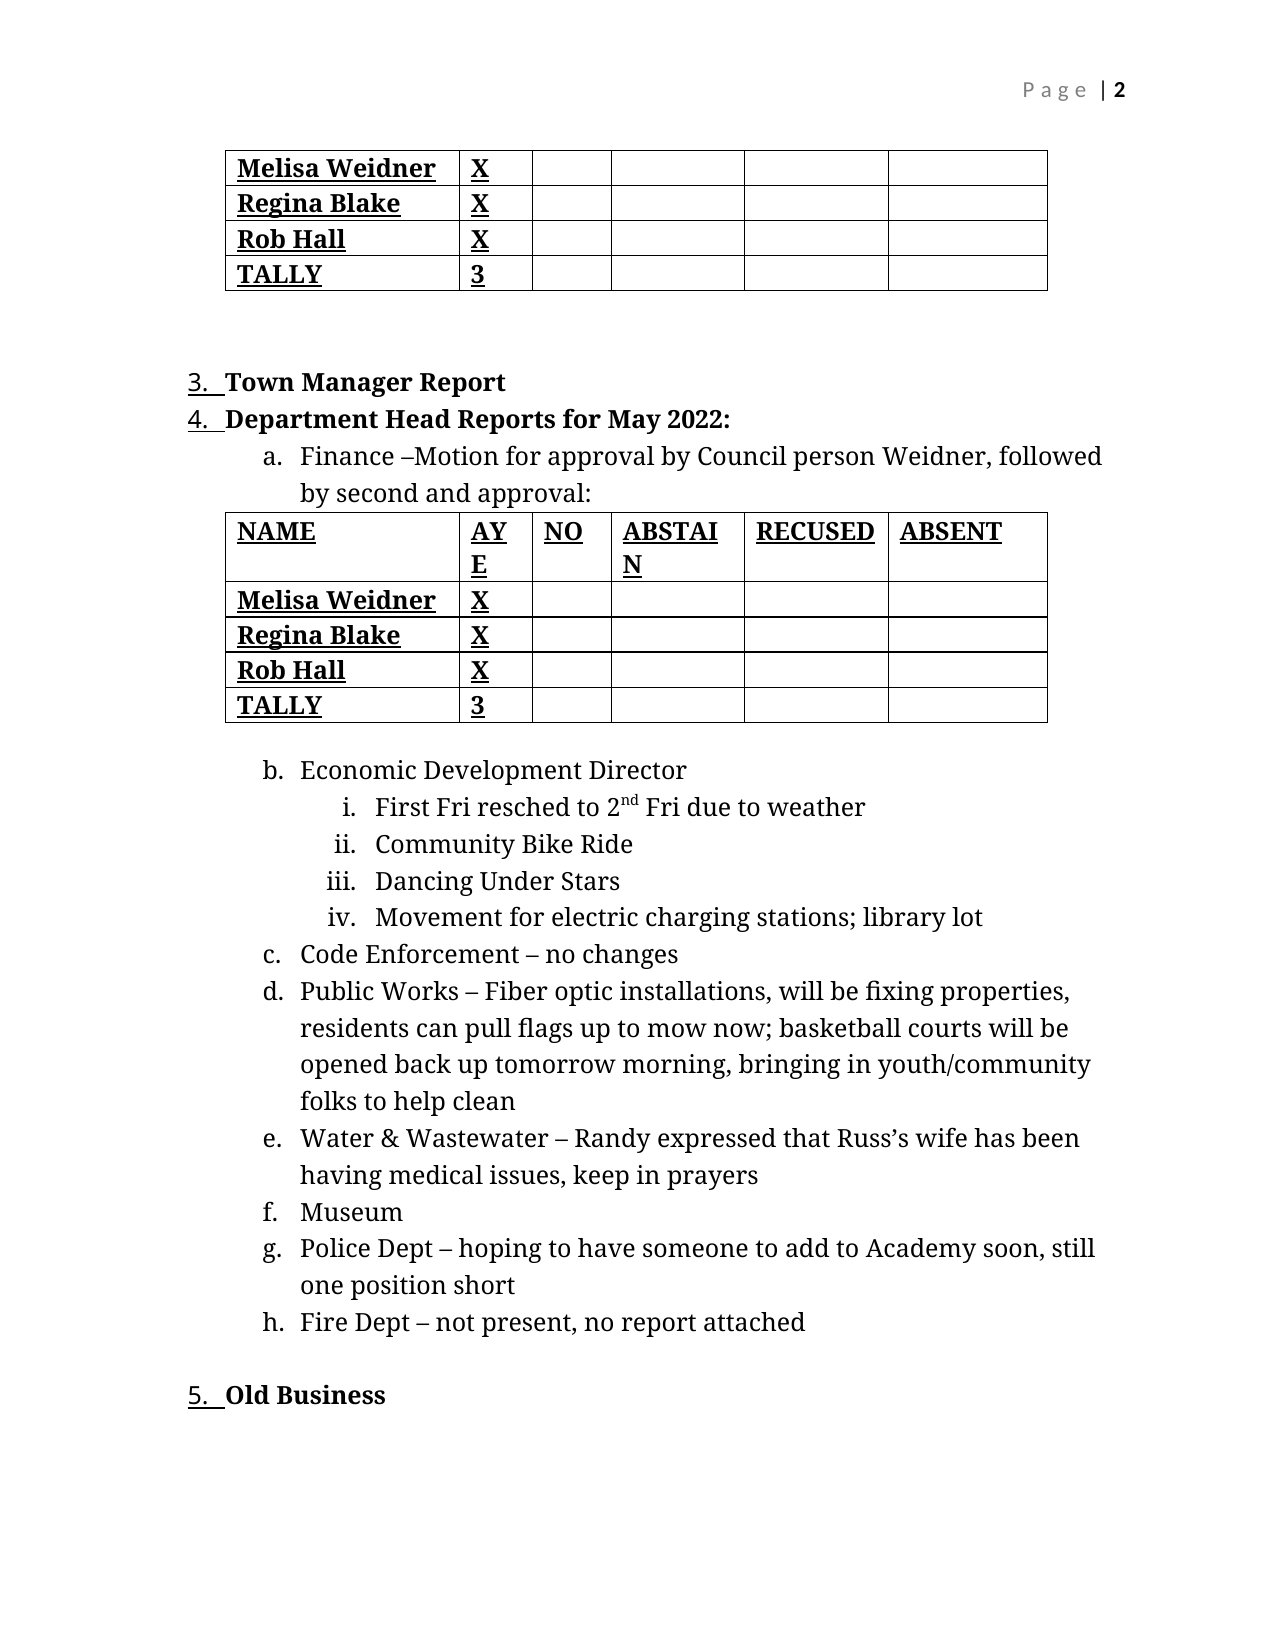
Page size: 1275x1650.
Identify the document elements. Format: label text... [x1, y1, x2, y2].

table_cell Regina Blake [226, 186, 459, 220]
table_cell [745, 221, 888, 255]
table_cell [889, 151, 1047, 185]
table_cell [889, 618, 1047, 651]
table_header ABSENT [889, 513, 1047, 581]
list Community Bike Ride [356, 826, 1125, 861]
table_cell TALLY [226, 688, 459, 722]
list Police Dept – hoping to have someone to add to Academy soon, still one position short [262, 1231, 1125, 1302]
table_cell [612, 688, 744, 722]
table_cell [612, 256, 744, 290]
table_cell Melisa Weidner [226, 582, 459, 616]
table_header NO [533, 513, 611, 581]
table_cell [533, 688, 611, 722]
list Finance –Motion for approval by Council person Weidner, followed by second and approval: [262, 438, 1125, 509]
table_cell [612, 618, 744, 651]
list Fire Dept – not present, no report attached [262, 1304, 1125, 1338]
table_cell TALLY [226, 256, 459, 290]
table_cell [745, 186, 888, 220]
table_cell X [460, 653, 532, 687]
table_cell Melisa Weidner [226, 151, 459, 185]
list Movement for electric charging stations; library lot [356, 900, 1125, 934]
list Town Manager Report [187, 365, 1125, 399]
table_cell [745, 256, 888, 290]
table_cell [612, 582, 744, 616]
table_cell Regina Blake [226, 618, 459, 651]
table_cell [612, 221, 744, 255]
table_cell [533, 151, 611, 185]
list Dancing Under Stars [356, 863, 1125, 897]
table_header NAME [226, 513, 459, 581]
table_cell [612, 653, 744, 687]
list Economic Development Director [262, 753, 1125, 787]
table_cell [612, 151, 744, 185]
table_cell [533, 618, 611, 651]
table_cell [745, 582, 888, 616]
table_cell Rob Hall [226, 653, 459, 687]
table_cell [533, 221, 611, 255]
table_cell X [460, 151, 532, 185]
table_header RECUSED [745, 513, 888, 581]
table_cell [745, 618, 888, 651]
list Public Works – Fiber optic installations, will be fixing properties, residents can pull flags up to mow now; basketball courts will be opened back up tomorrow morning, bringing in youth/community folks to help clean [262, 973, 1125, 1118]
table_cell [533, 653, 611, 687]
table_cell [745, 653, 888, 687]
table_cell X [460, 618, 532, 651]
table_cell Rob Hall [226, 221, 459, 255]
list Code Enforcement – no changes [262, 937, 1125, 971]
table_cell X [460, 221, 532, 255]
list Old Business [187, 1378, 1125, 1412]
table_cell [889, 653, 1047, 687]
table_cell [533, 186, 611, 220]
list Department Head Reports for May 2022: [187, 402, 1125, 436]
table_cell [889, 256, 1047, 290]
list First Fri resched to 2nd Fri due to weather [356, 790, 1125, 824]
table_cell [889, 582, 1047, 616]
table_cell [889, 221, 1047, 255]
table_cell X [460, 582, 532, 616]
table_header ABSTAIN [612, 513, 744, 581]
table_cell 3 [460, 256, 532, 290]
table_cell [533, 582, 611, 616]
table_cell [745, 151, 888, 185]
table_header AYE [460, 513, 532, 581]
table_cell [889, 186, 1047, 220]
table_cell 3 [460, 688, 532, 722]
table_cell [533, 256, 611, 290]
list Water & Wastewater – Randy expressed that Russ’s wife has been having medical issues, keep in prayers [262, 1121, 1125, 1191]
table_cell [889, 688, 1047, 722]
table_cell [612, 186, 744, 220]
list Museum [262, 1194, 1125, 1228]
table_cell X [460, 186, 532, 220]
table_cell [745, 688, 888, 722]
